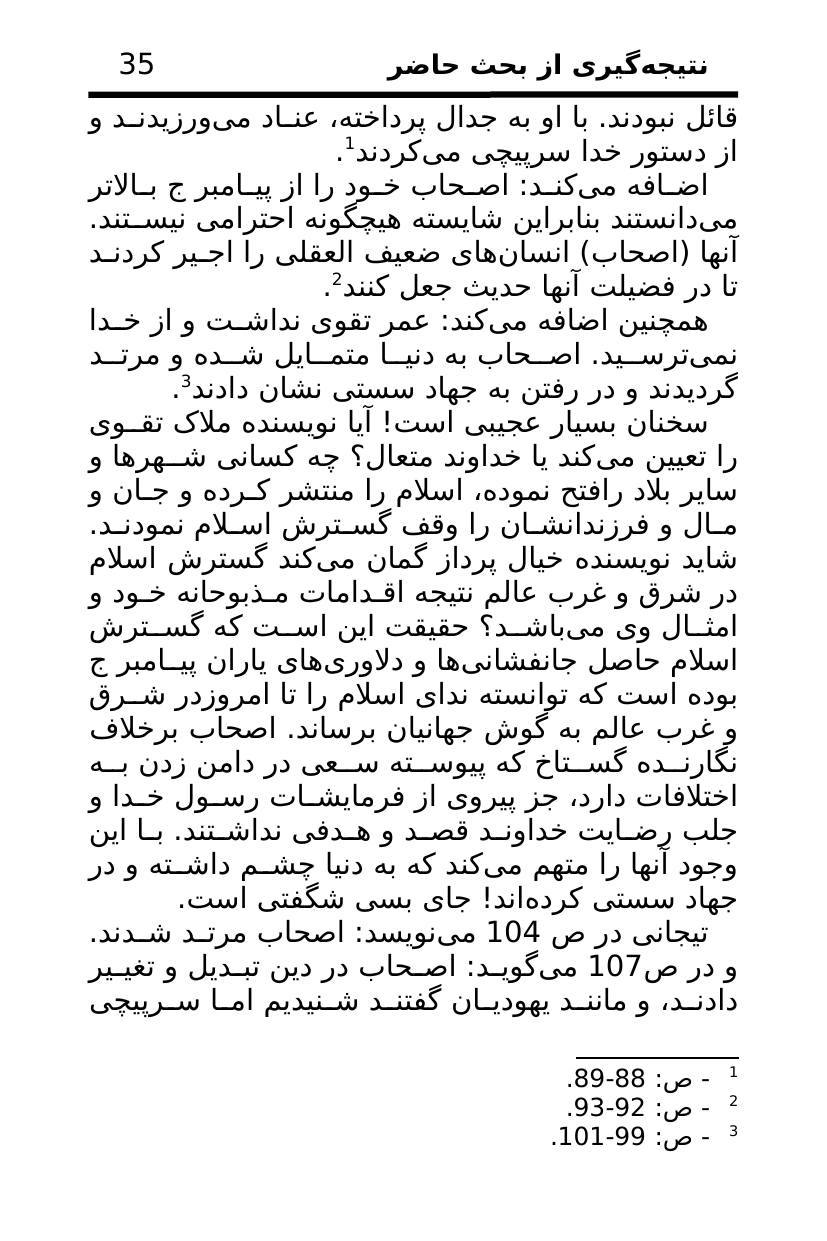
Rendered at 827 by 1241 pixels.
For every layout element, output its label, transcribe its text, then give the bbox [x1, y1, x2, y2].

text سخنان‌ بسیار عجیبی‌ است‌! آیا نویسنده‌ ملاک‌ تقوی‌ را تعیین‌ می‌کند یا خداوند متعال‌؟ چه‌ کسانی‌ شهرها و سایر بلاد رافتح‌ نموده‌، اسلام‌ را منتشر کرده‌ و جان‌ و مال‌ و فرزندانشان‌ را وقف‌ گسترش‌ اسلام‌ نمودند. شاید نویسنده‌ خیال پرداز گمان‌ می‌کند گسترش‌ اسلام‌ در شرق و غرب‌ عالم‌ نتیجه‌ اقدامات‌ مذبوحانه‌ خود و امثال‌ وی‌ می‌باشد؟ حقیقت‌ این است‌ که‌ گسترش‌ اسلام‌ حاصل‌ جانفشانی‌ها و دلاوری‌های‌ یاران‌ پیامبر ج بوده‌ است‌ که‌ توانسته‌ ندای‌ اسلام‌ را تا امروزدر شرق و غرب‌ عالم‌ به‌ گوش‌ جهانیان‌ برساند. اصحاب‌ برخلاف‌ نگارنده‌ گستاخ‌ که‌ پیوسته‌ سعی‌ در دامن‌ زدن‌ به ‌اختلافات‌ دارد، جز پیروی‌ از فرمایشات‌ رسول خدا و جلب‌ رضایت‌ خداوند قصد و هدفی‌ نداشتند. با این‌ وجود آنها را متهم‌ می‌کند که‌ به‌ دنیا چشم‌ داشته‌ و در جهاد سستی‌ کرده‌اند! جای‌ بسی‌ شگفتی‌ است. [89, 406, 738, 915]
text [89, 100, 738, 168]
text اضافه‌ می‌کند: اصحاب‌ خود را از پیامبر ج بالاتر می‌دانستند بنابراین‌ شایسته‌ هیچگونه‌ احترامی‌ نیستند. آنها (اصحاب‌) انسان‌های‌ ضعیف‌ العقلی‌ را اجیر کردند تا در فضیلت‌ آنها حدیث‌ جعل‌ کنند. [89, 168, 738, 304]
text همچنین‌ اضافه‌ می‌کند: عمر تقوی‌ نداشت‌ و از خدا نمی‌ترسید. اصحاب‌ به‌ دنیا متمایل‌ شده‌ و مرتد گردیدند و در رفتن‌ به‌ جهاد سستی‌ نشان‌ دادند. [89, 304, 738, 406]
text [89, 915, 738, 1017]
